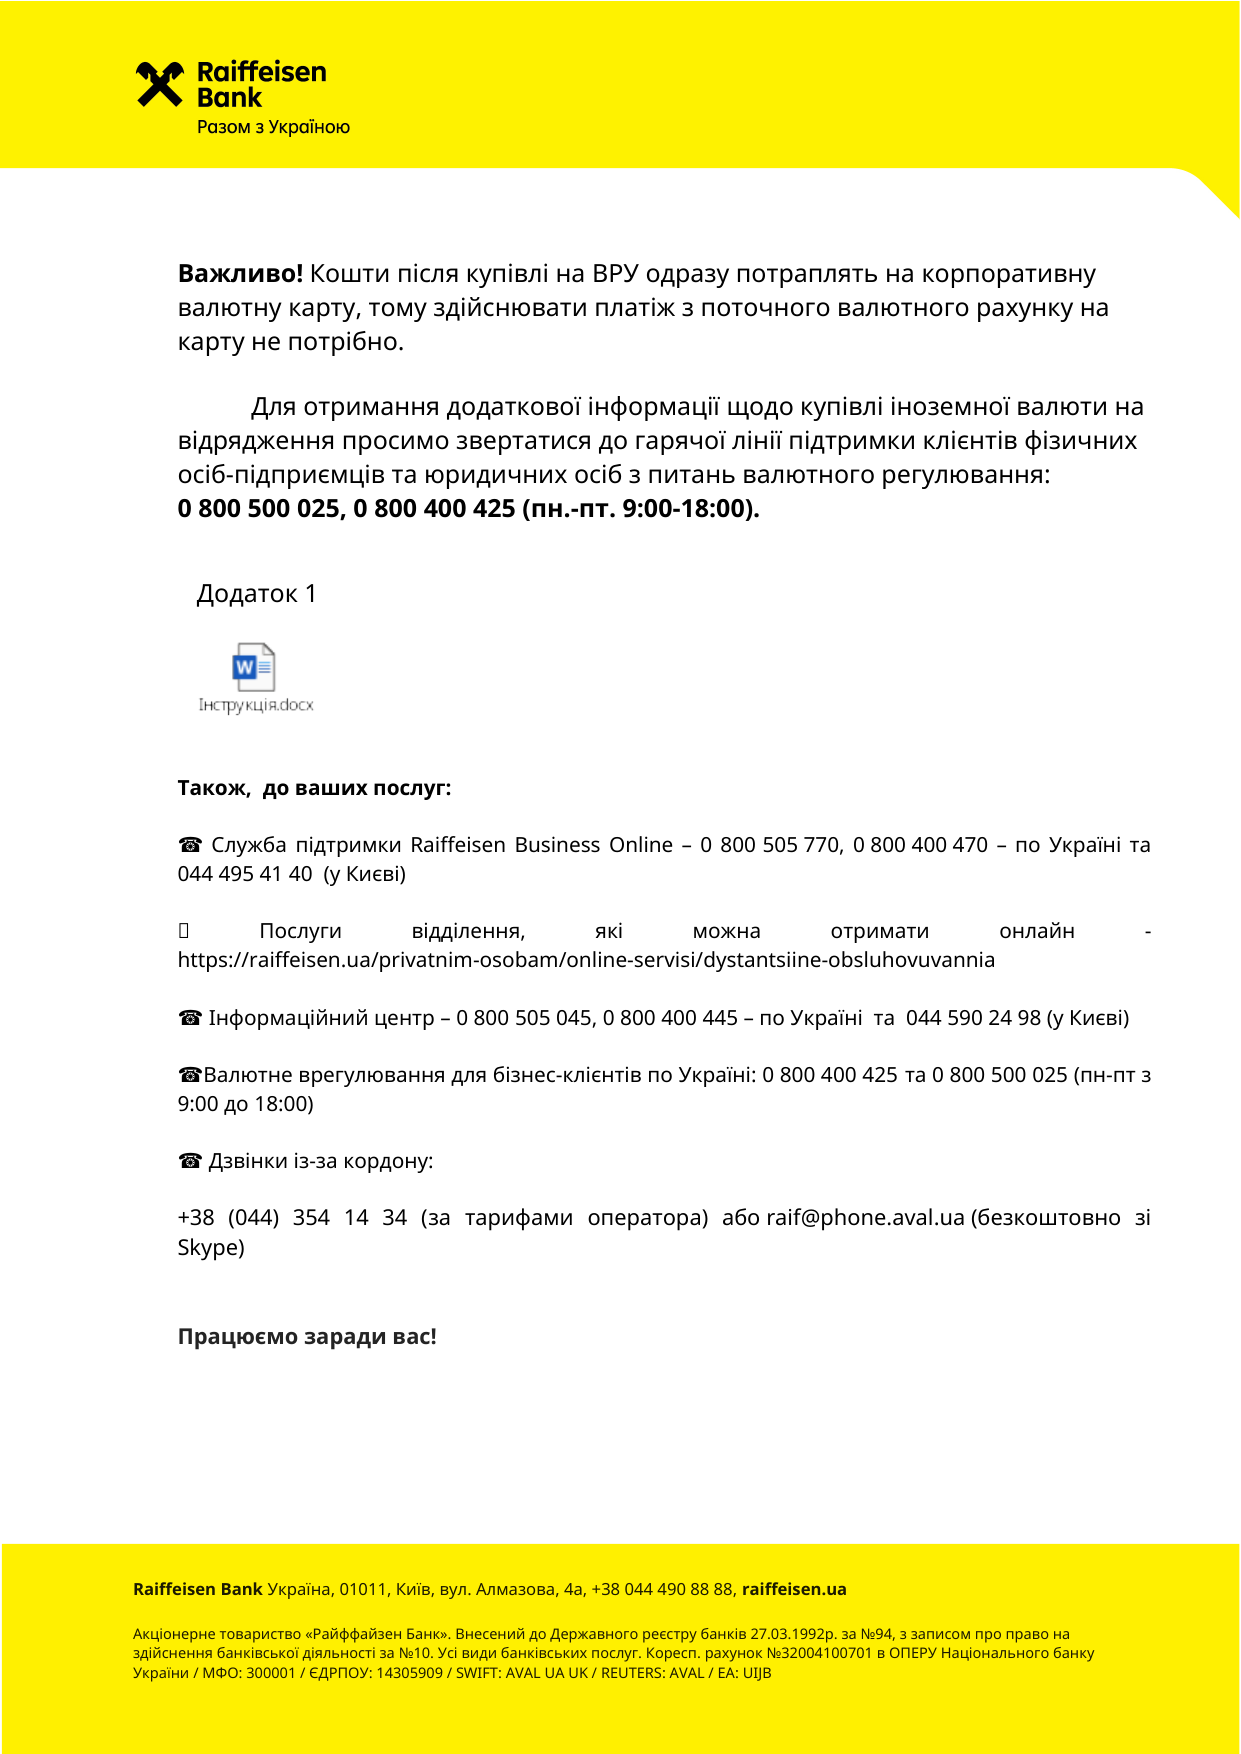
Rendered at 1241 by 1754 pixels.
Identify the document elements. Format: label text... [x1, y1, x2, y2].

text 0 800 500 025, 0 800 400 425 (пн.-пт. 9:00-18:00). [177, 491, 1152, 525]
picture [0, 1, 1240, 220]
text ☎ Інформаційний центр – 0 800 505 045, 0 800 400 445 – по Україні та 044 590 24 98 (у Києві) [177, 1003, 1152, 1031]
text Також, до ваших послуг: [177, 773, 1152, 801]
text ☎Валютне врегулювання для бізнес-клієнтів по Україні: 0 800 400 425 та 0 800 500 025 (пн-пт з 9:00 до 18:00) [177, 1060, 1152, 1117]
text +38 (044) 354 14 34 (за тарифами оператора) або raif@phone.aval.ua (безкоштовно зі Skype) [177, 1202, 1152, 1261]
text Додаток 1 [177, 576, 1152, 610]
subtitle ☎ Дзвінки із-за кордону: [177, 1146, 1152, 1175]
text Важливо! Кошти після купівлі на ВРУ одразу потраплять на корпоративну валютну карту, тому здійснювати платіж з поточного валютного рахунку на карту не потрібно. [177, 255, 1152, 358]
text 🏦 Послуги відділення, які можна отримати онлайн - https://raiffeisen.ua/privatnim-osobam/online-servisi/dystantsiine-obsluhovuvannia [177, 917, 1152, 973]
text ☎ Служба підтримки Raiffeisen Business Online – 0 800 505 770, 0 800 400 470 – по Україні та 044 495 41 40 (у Києві) [177, 831, 1152, 887]
text Для отримання додаткової інформації щодо купівлі іноземної валюти на відрядження просимо звертатися до гарячої лінії підтримки клієнтів фізичних осіб-підприємців та юридичних осіб з питань валютного регулювання: [177, 389, 1152, 491]
text Працюємо заради вас! [177, 1321, 1152, 1351]
